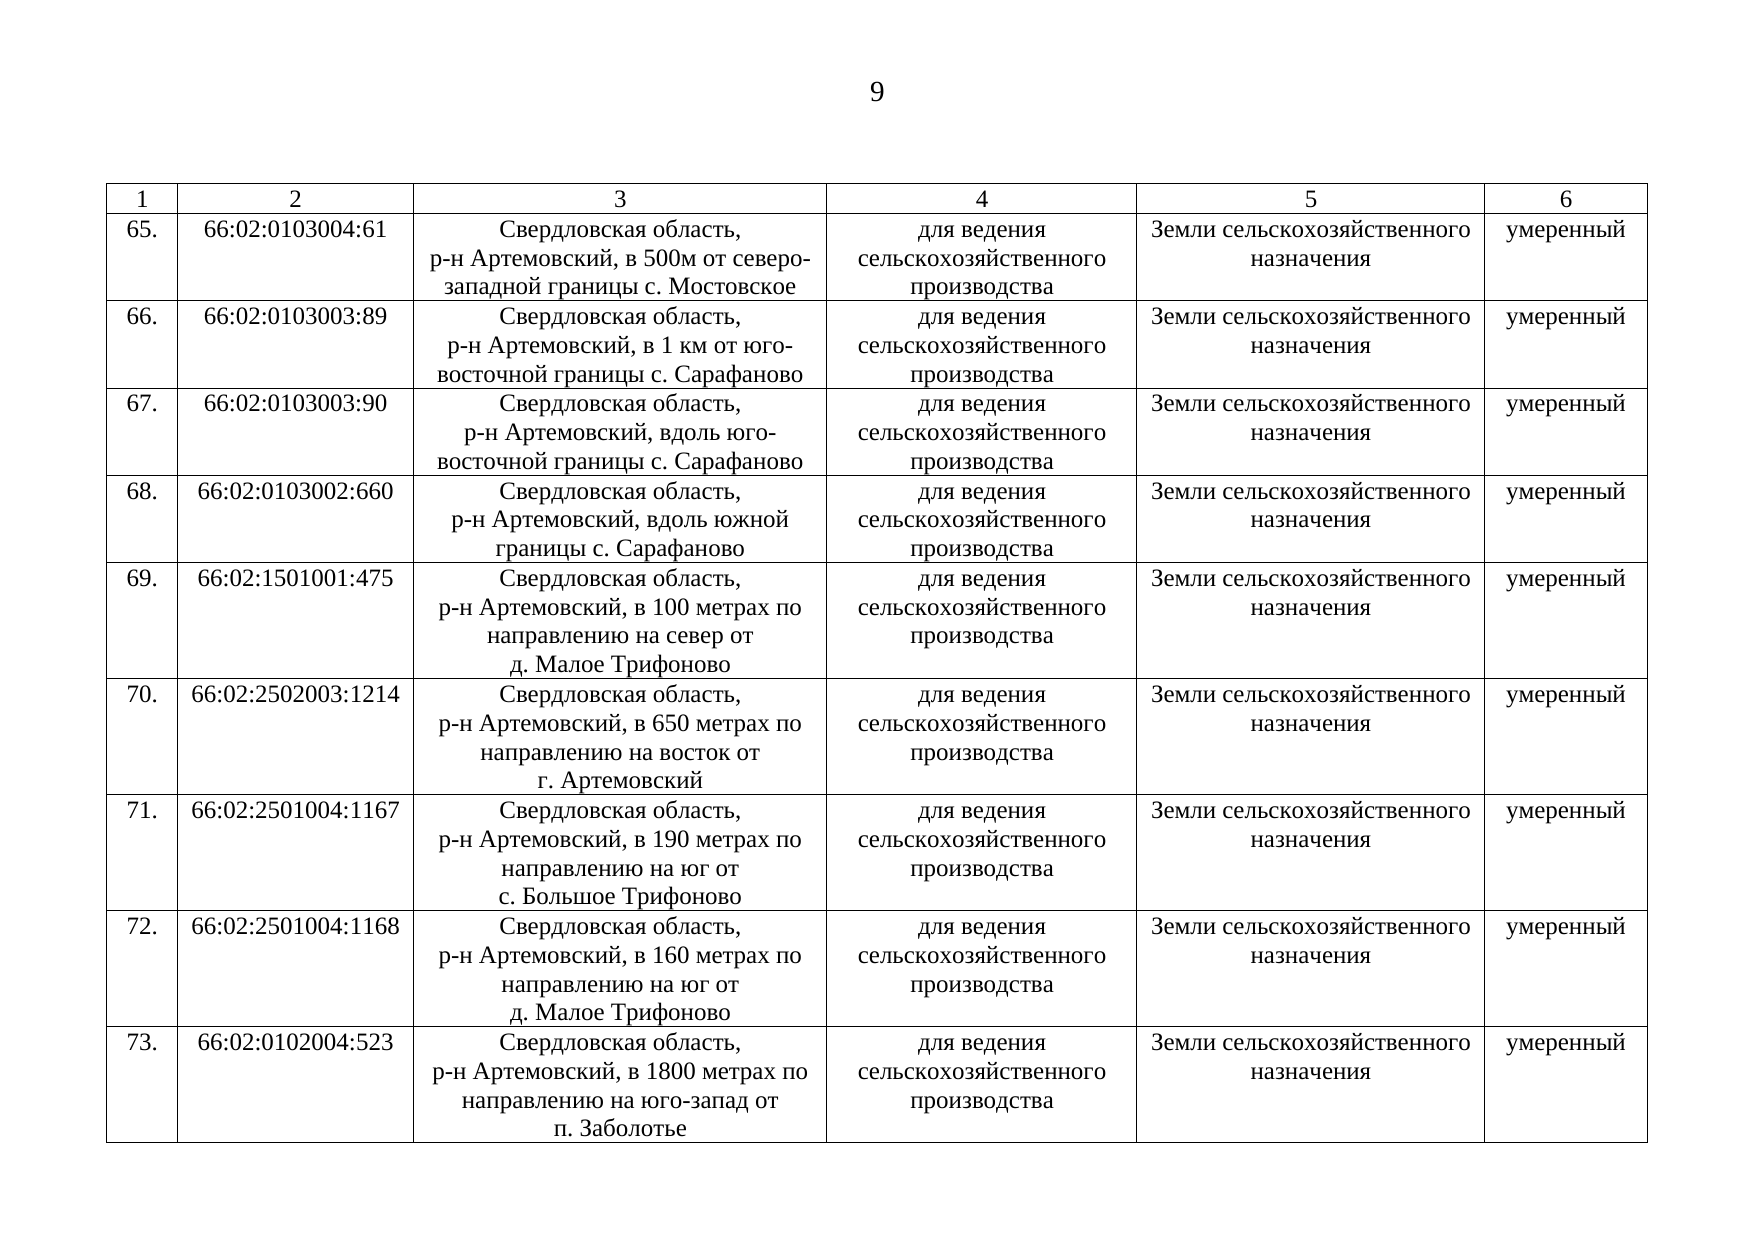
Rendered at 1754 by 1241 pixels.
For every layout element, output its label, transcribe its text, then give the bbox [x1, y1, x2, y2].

table_cell 67. [107, 389, 177, 475]
table_cell 73. [107, 1027, 177, 1142]
table_cell Земли сельскохозяйственного назначения [1137, 795, 1484, 910]
table_cell 72. [107, 911, 177, 1026]
table_cell для ведения сельскохозяйственного производства [827, 679, 1136, 794]
table_cell Свердловская область, р-н Артемовский, в 160 метрах по направлению на юг от д. Малое Трифоново [414, 911, 826, 1026]
table_cell умеренный [1485, 301, 1647, 387]
table_cell умеренный [1485, 389, 1647, 475]
table_cell Земли сельскохозяйственного назначения [1137, 476, 1484, 562]
table_cell умеренный [1485, 679, 1647, 794]
table_cell 1 [107, 184, 177, 213]
table_cell 66:02:2501004:1167 [178, 795, 413, 910]
table_cell Земли сельскохозяйственного назначения [1137, 563, 1484, 678]
table_cell умеренный [1485, 1027, 1647, 1142]
table_cell 2 [178, 184, 413, 213]
table_cell умеренный [1485, 563, 1647, 678]
table_cell 66:02:0103002:660 [178, 476, 413, 562]
table_cell 66. [107, 301, 177, 387]
table_cell Свердловская область, р-н Артемовский, в 190 метрах по направлению на юг от с. Большое Трифоново [414, 795, 826, 910]
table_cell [827, 1027, 1136, 1142]
table_cell 65. [107, 214, 177, 300]
table_cell для ведения сельскохозяйственного производства [827, 795, 1136, 910]
table_cell Земли сельскохозяйственного назначения [1137, 1027, 1484, 1142]
table_cell Свердловская область, р-н Артемовский, вдоль юго-восточной границы с. Сарафаново [414, 389, 826, 475]
table_cell Земли сельскохозяйственного назначения [1137, 389, 1484, 475]
table_cell 66:02:0103004:61 [178, 214, 413, 300]
table_cell 6 [1485, 184, 1647, 213]
table_cell Свердловская область, р-н Артемовский, в 1800 метрах по направлению на юго-запад от п. Заболотье [414, 1027, 826, 1142]
table_cell 66:02:2501004:1168 [178, 911, 413, 1026]
table_cell Свердловская область, р-н Артемовский, вдоль южной границы с. Сарафаново [414, 476, 826, 562]
table_cell Свердловская область, р-н Артемовский, в 1 км от юго-восточной границы с. Сарафаново [414, 301, 826, 387]
table_cell умеренный [1485, 795, 1647, 910]
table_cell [827, 214, 1136, 300]
table_cell Земли сельскохозяйственного назначения [1137, 679, 1484, 794]
table_cell умеренный [1485, 476, 1647, 562]
table_cell 70. [107, 679, 177, 794]
table_cell Земли сельскохозяйственного назначения [1137, 214, 1484, 300]
table_cell 71. [107, 795, 177, 910]
table_cell умеренный [1485, 911, 1647, 1026]
table_cell умеренный [1485, 214, 1647, 300]
table_cell Свердловская область, р-н Артемовский, в 100 метрах по направлению на север от д. Малое Трифоново [414, 563, 826, 678]
table_cell 69. [107, 563, 177, 678]
table_cell 4 [827, 184, 1136, 213]
table_cell Свердловская область, р-н Артемовский, в 500м от северо-западной границы с. Мостовское [414, 214, 826, 300]
table_cell для ведения сельскохозяйственного производства [827, 563, 1136, 678]
table_cell Земли сельскохозяйственного назначения [1137, 301, 1484, 387]
table_cell 66:02:0103003:89 [178, 301, 413, 387]
table_cell 5 [1137, 184, 1484, 213]
table_cell 66:02:2502003:1214 [178, 679, 413, 794]
table_cell 66:02:1501001:475 [178, 563, 413, 678]
table_cell 3 [414, 184, 826, 213]
table_cell Земли сельскохозяйственного назначения [1137, 911, 1484, 1026]
table_cell 66:02:0103003:90 [178, 389, 413, 475]
table_cell 68. [107, 476, 177, 562]
table_cell 66:02:0102004:523 [178, 1027, 413, 1142]
table_cell для ведения сельскохозяйственного производства [827, 389, 1136, 475]
table_cell для ведения сельскохозяйственного производства [827, 911, 1136, 1026]
table_cell для ведения сельскохозяйственного производства [827, 301, 1136, 387]
table_cell для ведения сельскохозяйственного производства [827, 476, 1136, 562]
table_cell Свердловская область, р-н Артемовский, в 650 метрах по направлению на восток от г. Артемовский [414, 679, 826, 794]
